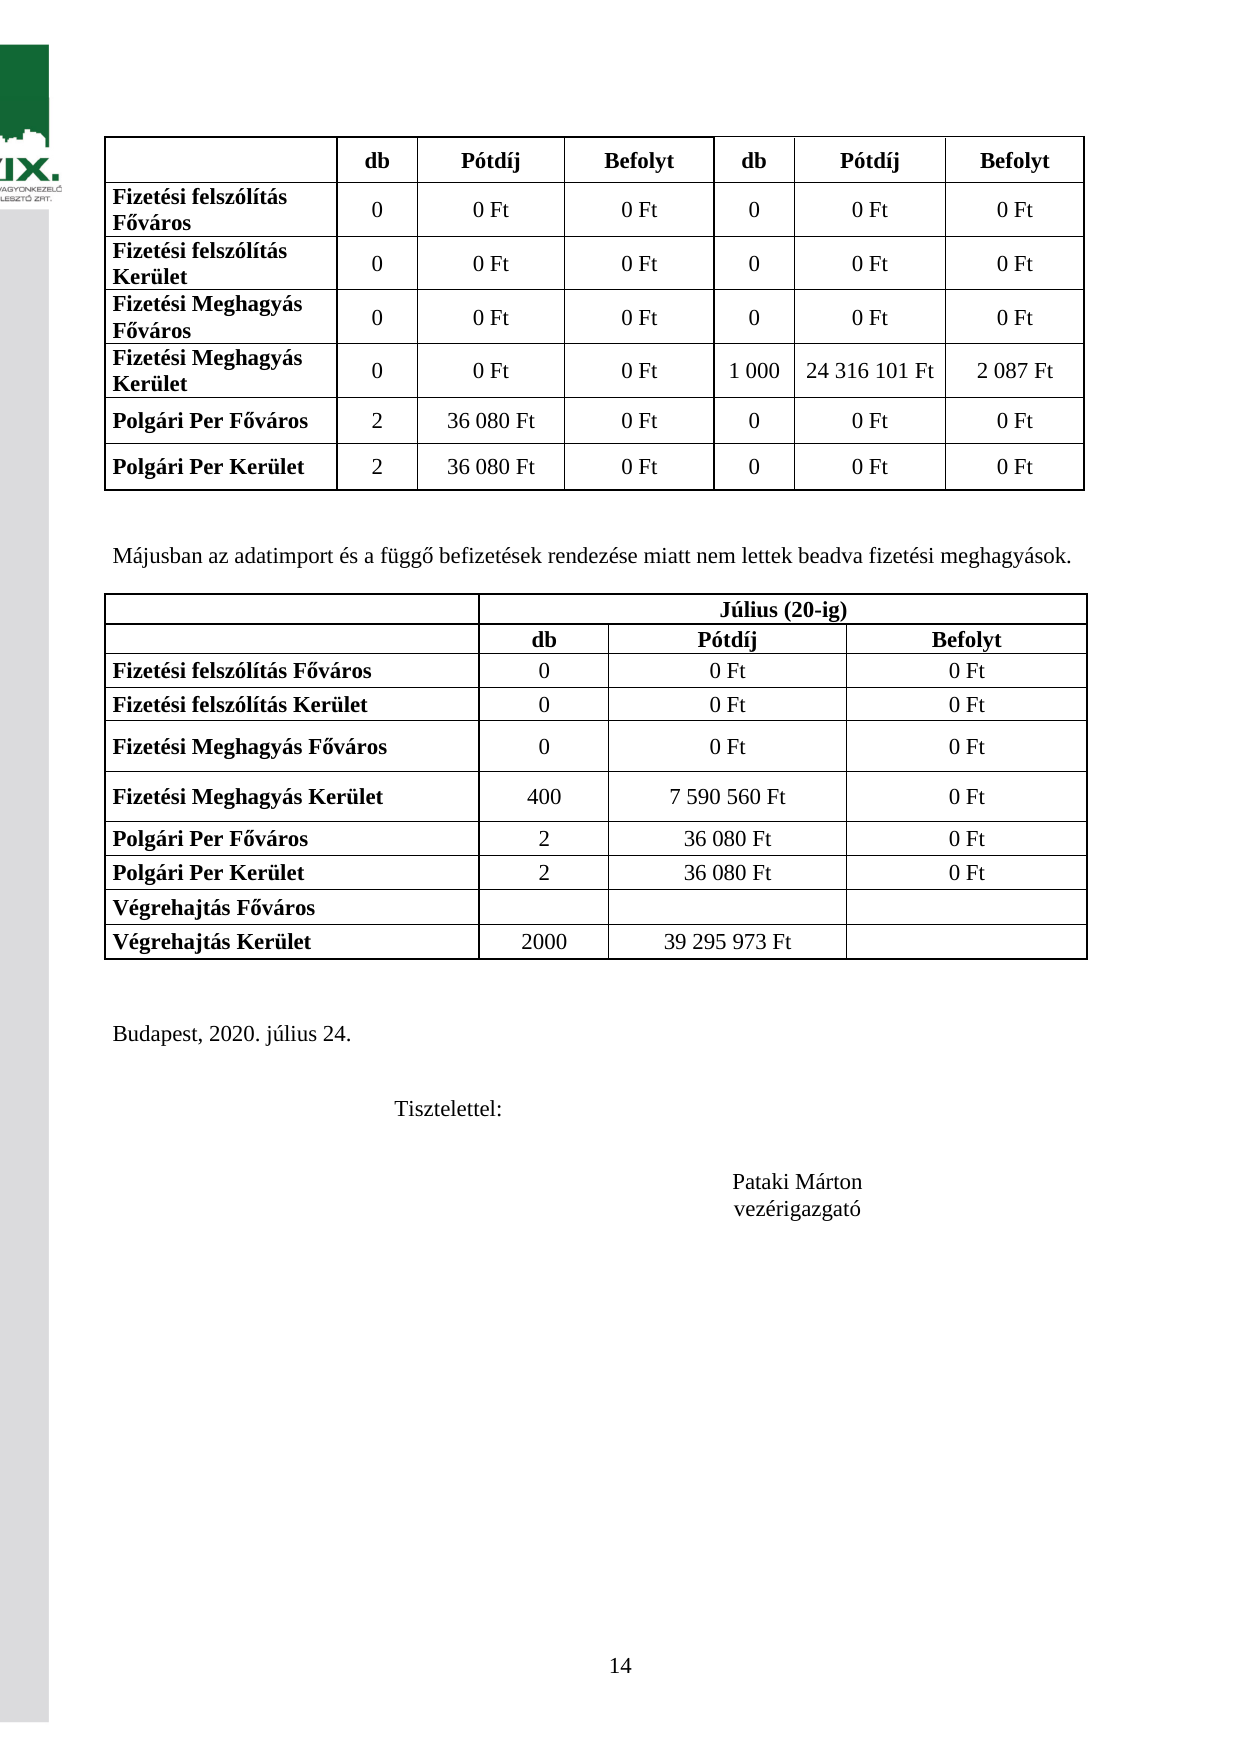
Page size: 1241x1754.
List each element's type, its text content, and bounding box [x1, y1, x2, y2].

table_cell [480, 890, 608, 923]
table_cell 0 [338, 344, 417, 397]
table_cell 0 Ft [795, 398, 945, 443]
table_cell 0 Ft [565, 290, 713, 343]
table_cell 0 Ft [418, 344, 564, 397]
text Májusban az adatimport és a függő befizetések rendezése miatt nem lettek beadva fizetési meghagyások. [112, 542, 1128, 568]
table_cell 0 Ft [565, 183, 713, 236]
table_cell 36 080 Ft [609, 856, 846, 889]
table_cell 2 087 Ft [946, 344, 1083, 397]
table_cell 0 Ft [565, 237, 713, 289]
table_cell 36 080 Ft [609, 822, 846, 854]
table_cell [847, 925, 1086, 958]
table_cell 0 [338, 237, 417, 289]
table_cell 2 [338, 398, 417, 443]
table_cell 0 Ft [946, 183, 1083, 236]
text Tisztelettel: [348, 1095, 1128, 1122]
table_cell 0 [480, 721, 608, 771]
table_cell Befolyt [946, 137, 1083, 182]
text vezérigazgató [467, 1195, 1128, 1221]
table_cell 24 316 101 Ft [795, 344, 945, 397]
text Pataki Márton [467, 1168, 1128, 1195]
table_cell 0 Ft [847, 856, 1086, 889]
table_cell Fizetési Meghagyás Főváros [106, 721, 478, 771]
table_cell 0 Ft [418, 183, 564, 236]
table_cell 0 Ft [565, 344, 713, 397]
table_cell 2 [480, 822, 608, 854]
table_cell 0 [715, 398, 794, 443]
table_cell Pótdíj [795, 137, 945, 182]
table_cell 0 Ft [847, 772, 1086, 821]
table_cell 0 Ft [609, 721, 846, 771]
table_cell 0 Ft [847, 822, 1086, 854]
table_cell db [480, 625, 608, 653]
table_cell 0 [715, 444, 794, 489]
table_header Július (20-ig) [480, 595, 1086, 623]
table_cell Polgári Per Főváros [106, 822, 478, 854]
table_cell 0 Ft [847, 654, 1086, 687]
table_cell Fizetési felszólítás Kerület [106, 688, 478, 720]
table_cell 0 Ft [609, 688, 846, 720]
table_cell 0 Ft [847, 721, 1086, 771]
table_cell Fizetési Meghagyás Kerület [106, 772, 478, 821]
table_cell 0 Ft [418, 237, 564, 289]
table_cell 0 Ft [795, 444, 945, 489]
table_cell db [715, 137, 794, 182]
table_cell db [338, 138, 417, 182]
table_cell Fizetési felszólítás Kerület [106, 237, 336, 289]
table_cell 0 Ft [946, 237, 1083, 289]
table_cell 0 Ft [609, 654, 846, 687]
table_cell [609, 890, 846, 923]
table_cell 0 Ft [795, 183, 945, 236]
table_cell 0 [715, 237, 794, 289]
table_cell Végrehajtás Főváros [106, 890, 478, 923]
table_cell Fizetési Meghagyás Kerület [106, 344, 336, 397]
table_cell 0 [338, 290, 417, 343]
table_cell 2 [480, 856, 608, 889]
table_cell 0 Ft [946, 398, 1083, 443]
table_cell Fizetési felszólítás Főváros [106, 183, 336, 236]
table_cell 0 Ft [946, 444, 1083, 489]
text Budapest, 2020. július 24. [112, 1021, 1128, 1047]
table_cell [847, 890, 1086, 923]
table_cell 0 Ft [795, 237, 945, 289]
table_cell 0 [480, 654, 608, 687]
table_cell Pótdíj [609, 625, 846, 653]
table_cell Fizetési felszólítás Főváros [106, 654, 478, 687]
table_cell Végrehajtás Kerület [106, 925, 478, 958]
table_cell 400 [480, 772, 608, 821]
table_cell 0 [480, 688, 608, 720]
table_cell [106, 625, 478, 653]
table_cell [106, 138, 336, 182]
table_cell 0 Ft [946, 290, 1083, 343]
table_cell Polgári Per Kerület [106, 856, 478, 889]
table_cell 0 Ft [847, 688, 1086, 720]
table_cell 1 000 [715, 344, 794, 397]
table_cell 7 590 560 Ft [609, 772, 846, 821]
table_cell Polgári Per Főváros [106, 398, 336, 443]
table_cell 0 Ft [565, 398, 713, 443]
table_cell 0 [715, 183, 794, 236]
table_cell 0 Ft [418, 290, 564, 343]
table_cell Befolyt [565, 138, 713, 182]
table_cell 0 Ft [565, 444, 713, 489]
table_cell 2 [338, 444, 417, 489]
table_cell 36 080 Ft [418, 398, 564, 443]
table_header [106, 595, 478, 623]
table_cell Pótdíj [418, 138, 564, 182]
picture [0, 21, 70, 1741]
table_cell 0 [338, 183, 417, 236]
table_cell Befolyt [847, 625, 1086, 653]
table_cell 2000 [480, 925, 608, 958]
table_cell 0 Ft [795, 290, 945, 343]
table_cell Polgári Per Kerület [106, 444, 336, 489]
table_cell 0 [715, 290, 794, 343]
table_cell Fizetési Meghagyás Főváros [106, 290, 336, 343]
table_cell 39 295 973 Ft [609, 925, 846, 958]
table_cell 36 080 Ft [418, 444, 564, 489]
